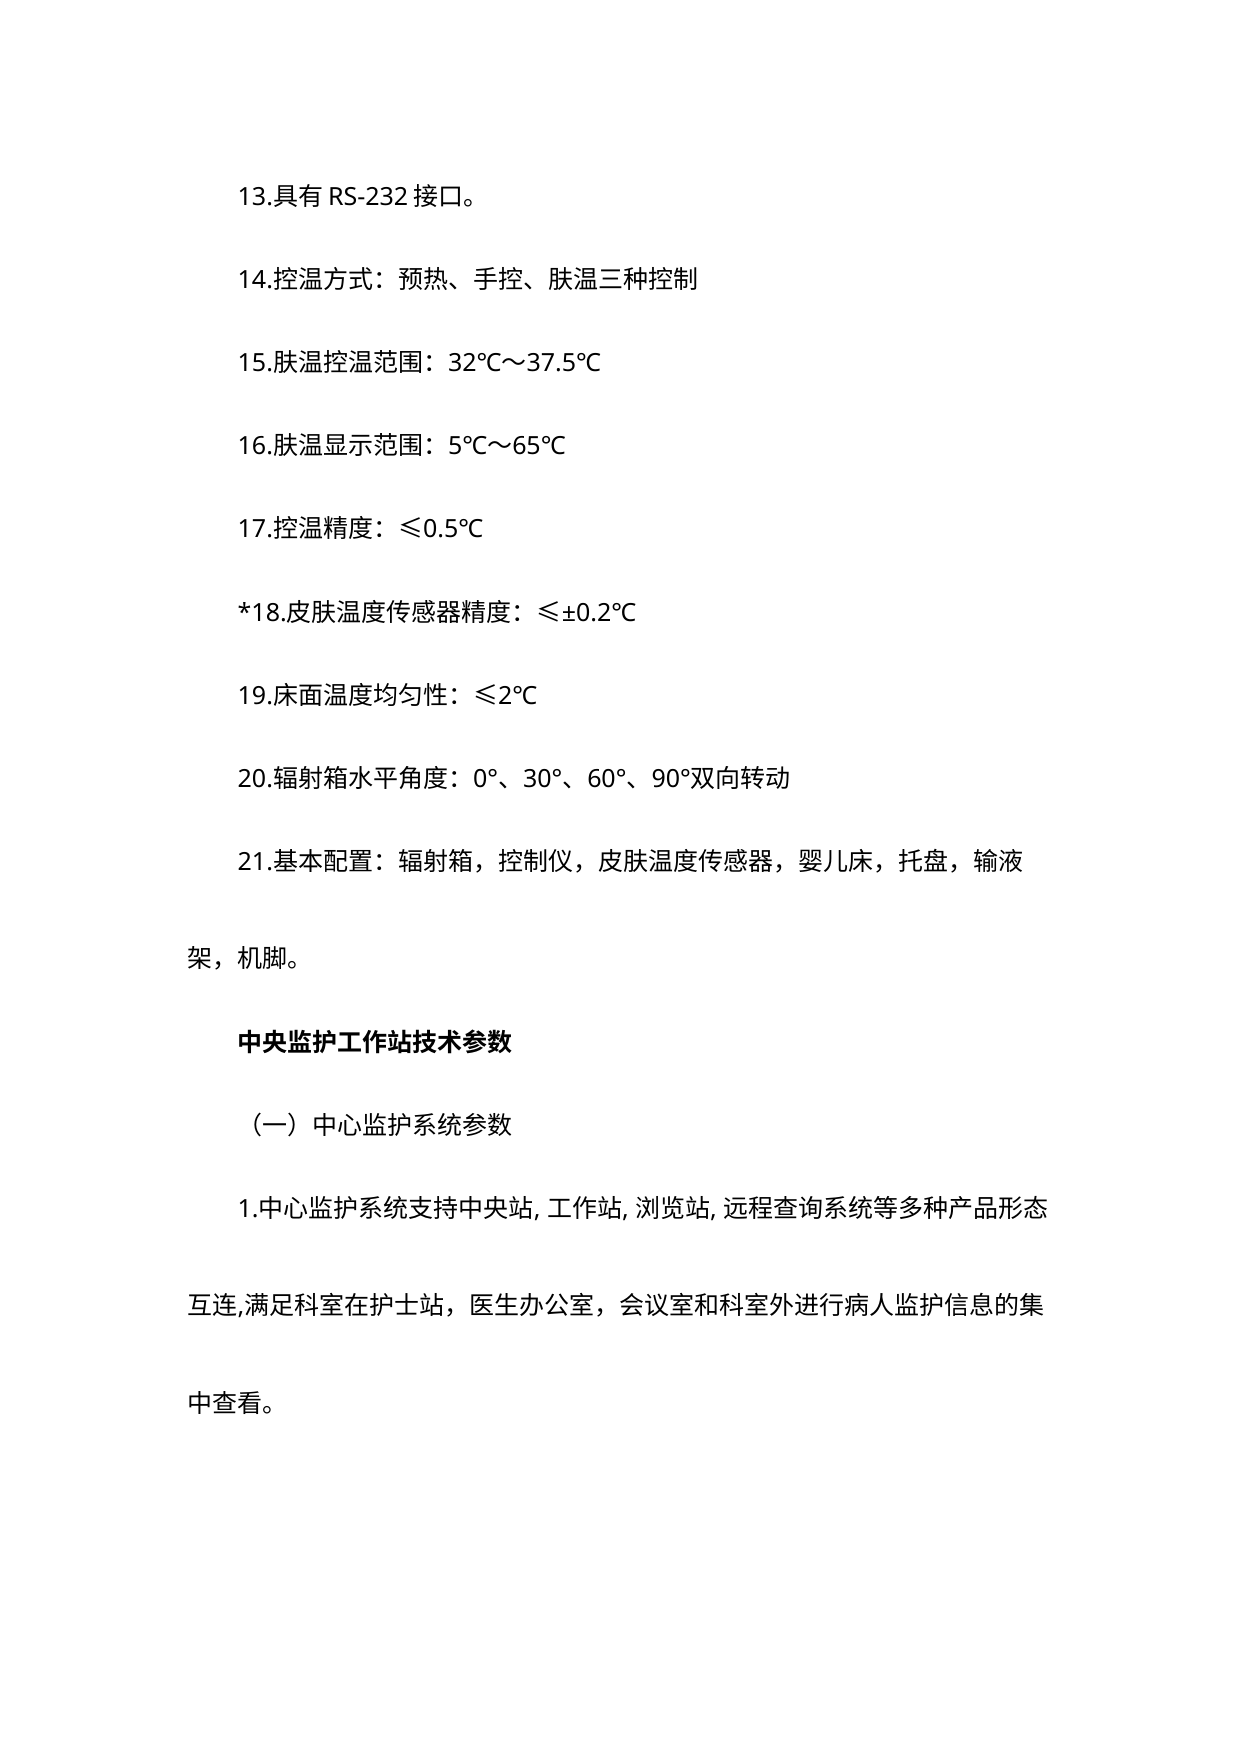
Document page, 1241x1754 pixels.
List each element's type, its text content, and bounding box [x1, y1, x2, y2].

text 1.中心监护系统支持中央站, 工作站, 浏览站, 远程查询系统等多种产品形态互连,满足科室在护士站，医生办公室，会议室和科室外进行病人监护信息的集中查看。 [187, 1174, 1053, 1434]
text 19.床面温度均匀性：≤2℃ [187, 661, 1053, 726]
text （一）中心监护系统参数 [187, 1091, 1053, 1156]
text 中央监护工作站技术参数 [187, 1008, 1053, 1073]
text 21.基本配置：辐射箱，控制仪，皮肤温度传感器，婴儿床，托盘，输液架，机脚。 [187, 827, 1053, 989]
text 20.辐射箱水平角度：0°、30°、60°、90°双向转动 [187, 744, 1053, 809]
text 15.肤温控温范围：32℃～37.5℃ [187, 328, 1053, 393]
text 16.肤温显示范围：5℃～65℃ [187, 411, 1053, 476]
text 14.控温方式：预热、手控、肤温三种控制 [187, 245, 1053, 310]
text *18.皮肤温度传感器精度：≤±0.2℃ [187, 578, 1053, 643]
text 17.控温精度：≤0.5℃ [187, 494, 1053, 559]
text 13.具有RS-232接口。 [187, 162, 1053, 227]
